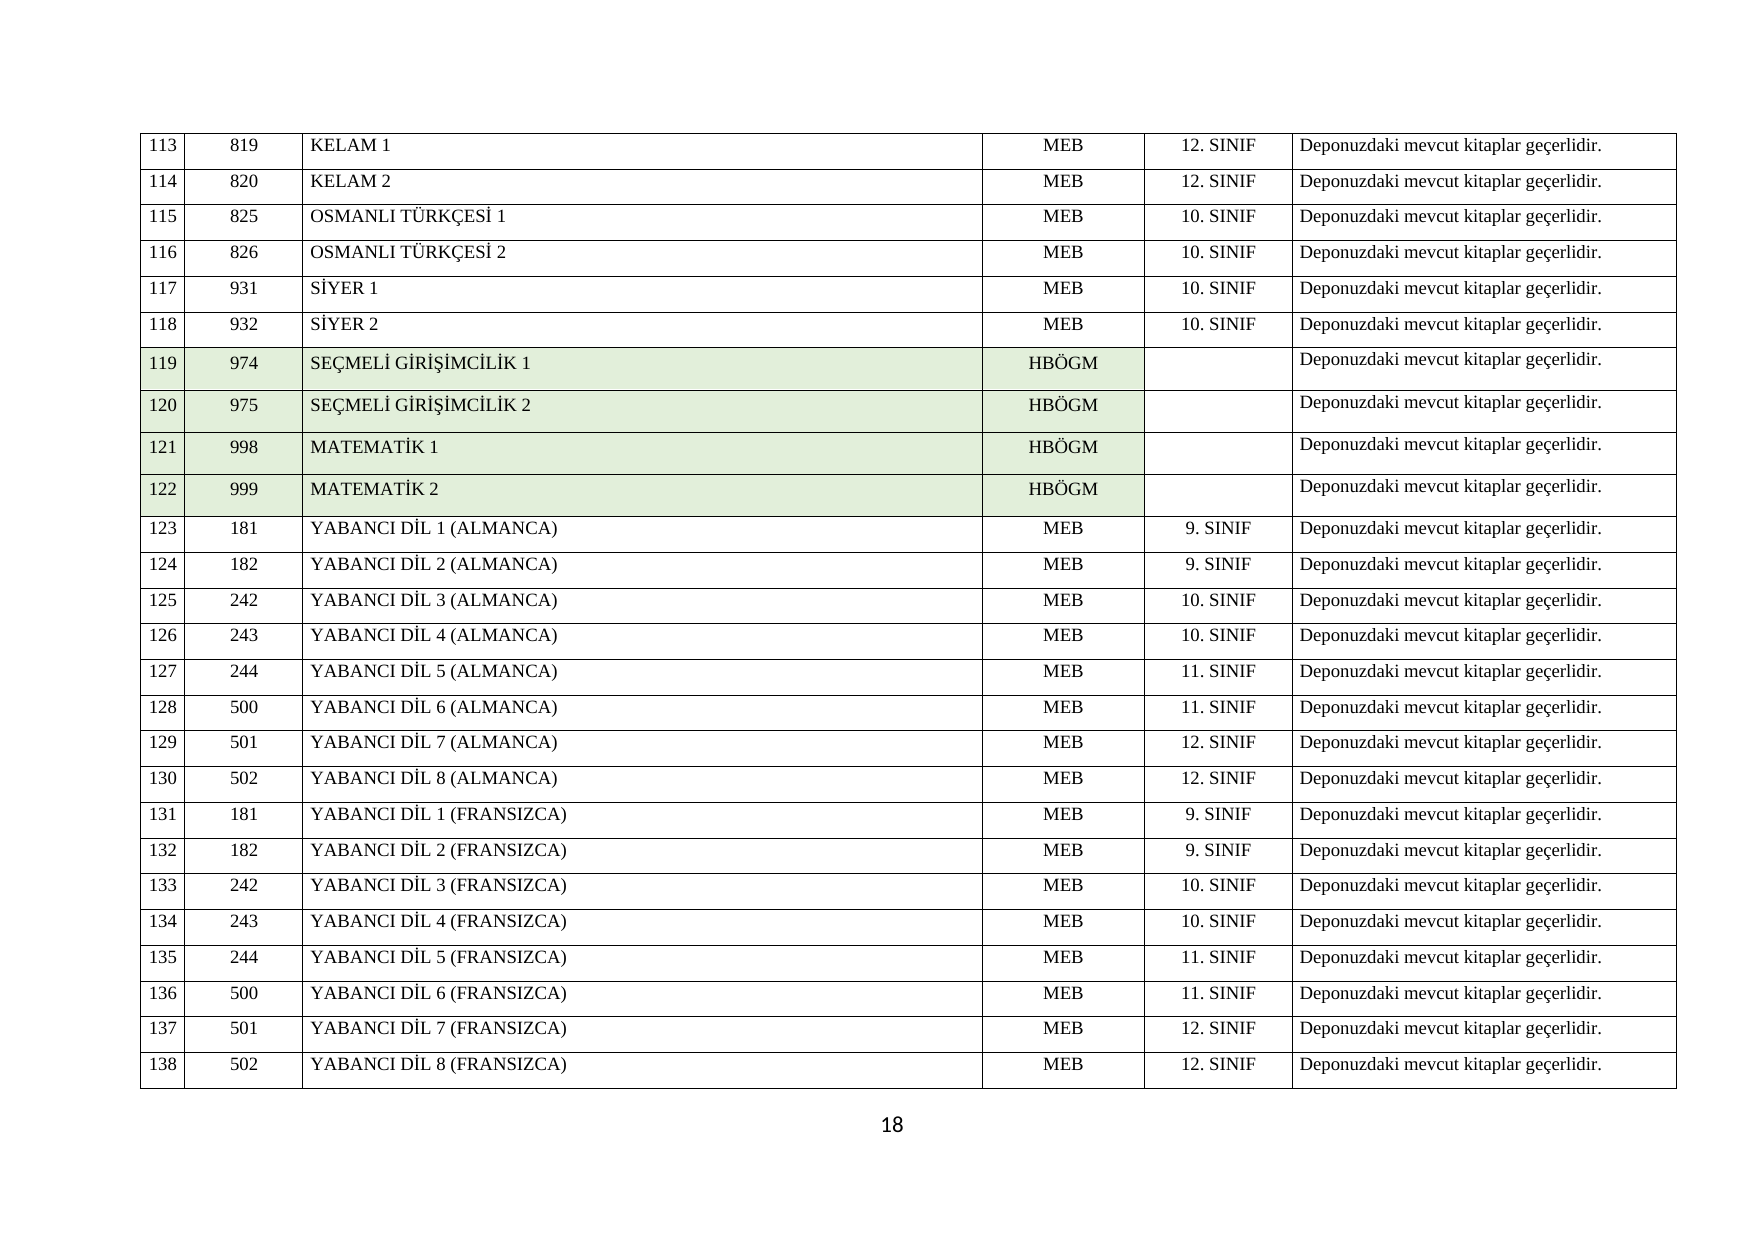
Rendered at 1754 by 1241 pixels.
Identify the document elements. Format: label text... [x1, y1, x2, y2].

table_cell YABANCI DİL 7 (FRANSIZCA) [303, 1017, 982, 1052]
table_cell YABANCI DİL 4 (FRANSIZCA) [303, 910, 982, 945]
table_cell 502 [185, 767, 302, 802]
table_cell MEB [983, 1053, 1144, 1088]
table_cell 998 [185, 433, 302, 474]
table_cell Deponuzdaki mevcut kitaplar geçerlidir. [1293, 696, 1676, 730]
table_cell Deponuzdaki mevcut kitaplar geçerlidir. [1293, 874, 1676, 909]
table_cell Deponuzdaki mevcut kitaplar geçerlidir. [1293, 910, 1676, 945]
table_cell Deponuzdaki mevcut kitaplar geçerlidir. [1293, 241, 1676, 276]
table_cell 121 [141, 433, 184, 474]
table_cell YABANCI DİL 5 (ALMANCA) [303, 660, 982, 695]
table_cell 244 [185, 946, 302, 981]
table_cell 119 [141, 348, 184, 389]
table_cell SİYER 1 [303, 277, 982, 312]
table_cell OSMANLI TÜRKÇESİ 2 [303, 241, 982, 276]
table_cell Deponuzdaki mevcut kitaplar geçerlidir. [1293, 348, 1676, 389]
table_cell MEB [983, 839, 1144, 873]
table_cell OSMANLI TÜRKÇESİ 1 [303, 205, 982, 240]
table_cell 138 [141, 1053, 184, 1088]
table_cell 10. SINIF [1145, 313, 1292, 347]
table_cell 125 [141, 589, 184, 623]
table_cell 134 [141, 910, 184, 945]
table_cell 11. SINIF [1145, 946, 1292, 981]
table_cell 11. SINIF [1145, 660, 1292, 695]
table_cell 123 [141, 517, 184, 552]
table_cell 10. SINIF [1145, 277, 1292, 312]
table_cell KELAM 1 [303, 134, 982, 169]
table_cell YABANCI DİL 2 (ALMANCA) [303, 553, 982, 587]
table_cell Deponuzdaki mevcut kitaplar geçerlidir. [1293, 660, 1676, 695]
table_cell HBÖGM [983, 433, 1144, 474]
table_cell 243 [185, 910, 302, 945]
table_cell 10. SINIF [1145, 589, 1292, 623]
table_cell YABANCI DİL 3 (FRANSIZCA) [303, 874, 982, 909]
table_cell Deponuzdaki mevcut kitaplar geçerlidir. [1293, 589, 1676, 623]
table_cell 974 [185, 348, 302, 389]
table_cell 502 [185, 1053, 302, 1088]
table_cell 820 [185, 170, 302, 204]
table_cell Deponuzdaki mevcut kitaplar geçerlidir. [1293, 1053, 1676, 1088]
table_cell 819 [185, 134, 302, 169]
table_cell 118 [141, 313, 184, 347]
table_cell 182 [185, 839, 302, 873]
table_cell 124 [141, 553, 184, 587]
table_cell 9. SINIF [1145, 553, 1292, 587]
table_cell 12. SINIF [1145, 767, 1292, 802]
table_cell [1145, 433, 1292, 474]
table_cell 113 [141, 134, 184, 169]
table_cell Deponuzdaki mevcut kitaplar geçerlidir. [1293, 839, 1676, 873]
table_cell 12. SINIF [1145, 134, 1292, 169]
table_cell 128 [141, 696, 184, 730]
table_cell MEB [983, 696, 1144, 730]
table_cell YABANCI DİL 4 (ALMANCA) [303, 624, 982, 659]
table_cell MEB [983, 767, 1144, 802]
table_cell SEÇMELİ GİRİŞİMCİLİK 1 [303, 348, 982, 389]
table_cell MEB [983, 589, 1144, 623]
table_cell 243 [185, 624, 302, 659]
table_cell 975 [185, 391, 302, 432]
table_cell 120 [141, 391, 184, 432]
table_cell MEB [983, 277, 1144, 312]
table_cell YABANCI DİL 6 (FRANSIZCA) [303, 982, 982, 1016]
table_cell HBÖGM [983, 475, 1144, 516]
table_cell YABANCI DİL 1 (ALMANCA) [303, 517, 982, 552]
table_cell YABANCI DİL 5 (FRANSIZCA) [303, 946, 982, 981]
table_cell YABANCI DİL 6 (ALMANCA) [303, 696, 982, 730]
table_cell MEB [983, 134, 1144, 169]
table_cell 11. SINIF [1145, 982, 1292, 1016]
table_cell MEB [983, 874, 1144, 909]
table_cell Deponuzdaki mevcut kitaplar geçerlidir. [1293, 982, 1676, 1016]
table_cell 126 [141, 624, 184, 659]
table_cell MEB [983, 624, 1144, 659]
table_cell Deponuzdaki mevcut kitaplar geçerlidir. [1293, 205, 1676, 240]
table_cell YABANCI DİL 7 (ALMANCA) [303, 731, 982, 766]
table_cell Deponuzdaki mevcut kitaplar geçerlidir. [1293, 475, 1676, 516]
table_cell Deponuzdaki mevcut kitaplar geçerlidir. [1293, 624, 1676, 659]
table_cell 122 [141, 475, 184, 516]
table_cell 116 [141, 241, 184, 276]
table_cell YABANCI DİL 1 (FRANSIZCA) [303, 803, 982, 838]
table_cell 130 [141, 767, 184, 802]
table_cell MEB [983, 982, 1144, 1016]
table_cell Deponuzdaki mevcut kitaplar geçerlidir. [1293, 433, 1676, 474]
table_cell Deponuzdaki mevcut kitaplar geçerlidir. [1293, 553, 1676, 587]
table_cell 11. SINIF [1145, 696, 1292, 730]
table_cell 133 [141, 874, 184, 909]
table_cell YABANCI DİL 2 (FRANSIZCA) [303, 839, 982, 873]
table_cell 12. SINIF [1145, 170, 1292, 204]
table_cell 10. SINIF [1145, 624, 1292, 659]
table_cell 999 [185, 475, 302, 516]
table_cell Deponuzdaki mevcut kitaplar geçerlidir. [1293, 517, 1676, 552]
table_cell YABANCI DİL 8 (ALMANCA) [303, 767, 982, 802]
table_cell MEB [983, 170, 1144, 204]
table_cell MEB [983, 660, 1144, 695]
table_cell 10. SINIF [1145, 205, 1292, 240]
table_cell 9. SINIF [1145, 803, 1292, 838]
table_cell [1145, 475, 1292, 516]
table_cell 181 [185, 803, 302, 838]
table_cell 117 [141, 277, 184, 312]
table_cell MEB [983, 205, 1144, 240]
table_cell YABANCI DİL 8 (FRANSIZCA) [303, 1053, 982, 1088]
table_cell [1145, 348, 1292, 389]
table_cell 132 [141, 839, 184, 873]
table_cell Deponuzdaki mevcut kitaplar geçerlidir. [1293, 391, 1676, 432]
table_cell 182 [185, 553, 302, 587]
table_cell 931 [185, 277, 302, 312]
table_cell 242 [185, 589, 302, 623]
table_cell 12. SINIF [1145, 731, 1292, 766]
table_cell 136 [141, 982, 184, 1016]
table_cell 244 [185, 660, 302, 695]
table_cell 9. SINIF [1145, 517, 1292, 552]
table_cell MEB [983, 910, 1144, 945]
table_cell MATEMATİK 1 [303, 433, 982, 474]
table_cell Deponuzdaki mevcut kitaplar geçerlidir. [1293, 313, 1676, 347]
table_cell MATEMATİK 2 [303, 475, 982, 516]
table_cell YABANCI DİL 3 (ALMANCA) [303, 589, 982, 623]
table_cell 501 [185, 1017, 302, 1052]
table_cell MEB [983, 517, 1144, 552]
table_cell MEB [983, 946, 1144, 981]
table_cell 135 [141, 946, 184, 981]
table_cell 10. SINIF [1145, 910, 1292, 945]
table_cell 127 [141, 660, 184, 695]
table_cell 12. SINIF [1145, 1053, 1292, 1088]
table_cell 131 [141, 803, 184, 838]
table_cell 129 [141, 731, 184, 766]
table_cell 12. SINIF [1145, 1017, 1292, 1052]
table_cell Deponuzdaki mevcut kitaplar geçerlidir. [1293, 1017, 1676, 1052]
table_cell MEB [983, 241, 1144, 276]
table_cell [1293, 134, 1676, 169]
table_cell SEÇMELİ GİRİŞİMCİLİK 2 [303, 391, 982, 432]
table_cell 137 [141, 1017, 184, 1052]
table_cell 932 [185, 313, 302, 347]
table_cell [1145, 391, 1292, 432]
table_cell 500 [185, 696, 302, 730]
table_cell Deponuzdaki mevcut kitaplar geçerlidir. [1293, 803, 1676, 838]
table_cell HBÖGM [983, 348, 1144, 389]
table_cell MEB [983, 803, 1144, 838]
table_cell Deponuzdaki mevcut kitaplar geçerlidir. [1293, 946, 1676, 981]
table_cell 242 [185, 874, 302, 909]
table_cell 501 [185, 731, 302, 766]
table_cell Deponuzdaki mevcut kitaplar geçerlidir. [1293, 731, 1676, 766]
table_cell 10. SINIF [1145, 241, 1292, 276]
table_cell SİYER 2 [303, 313, 982, 347]
table_cell 9. SINIF [1145, 839, 1292, 873]
table_cell 500 [185, 982, 302, 1016]
table_cell 826 [185, 241, 302, 276]
table_cell MEB [983, 553, 1144, 587]
table_cell 10. SINIF [1145, 874, 1292, 909]
table_cell HBÖGM [983, 391, 1144, 432]
table_cell MEB [983, 313, 1144, 347]
table_cell MEB [983, 1017, 1144, 1052]
table_cell 825 [185, 205, 302, 240]
table_cell 114 [141, 170, 184, 204]
table_cell Deponuzdaki mevcut kitaplar geçerlidir. [1293, 277, 1676, 312]
table_cell 181 [185, 517, 302, 552]
table_cell MEB [983, 731, 1144, 766]
table_cell 115 [141, 205, 184, 240]
table_cell Deponuzdaki mevcut kitaplar geçerlidir. [1293, 170, 1676, 204]
table_cell KELAM 2 [303, 170, 982, 204]
table_cell Deponuzdaki mevcut kitaplar geçerlidir. [1293, 767, 1676, 802]
